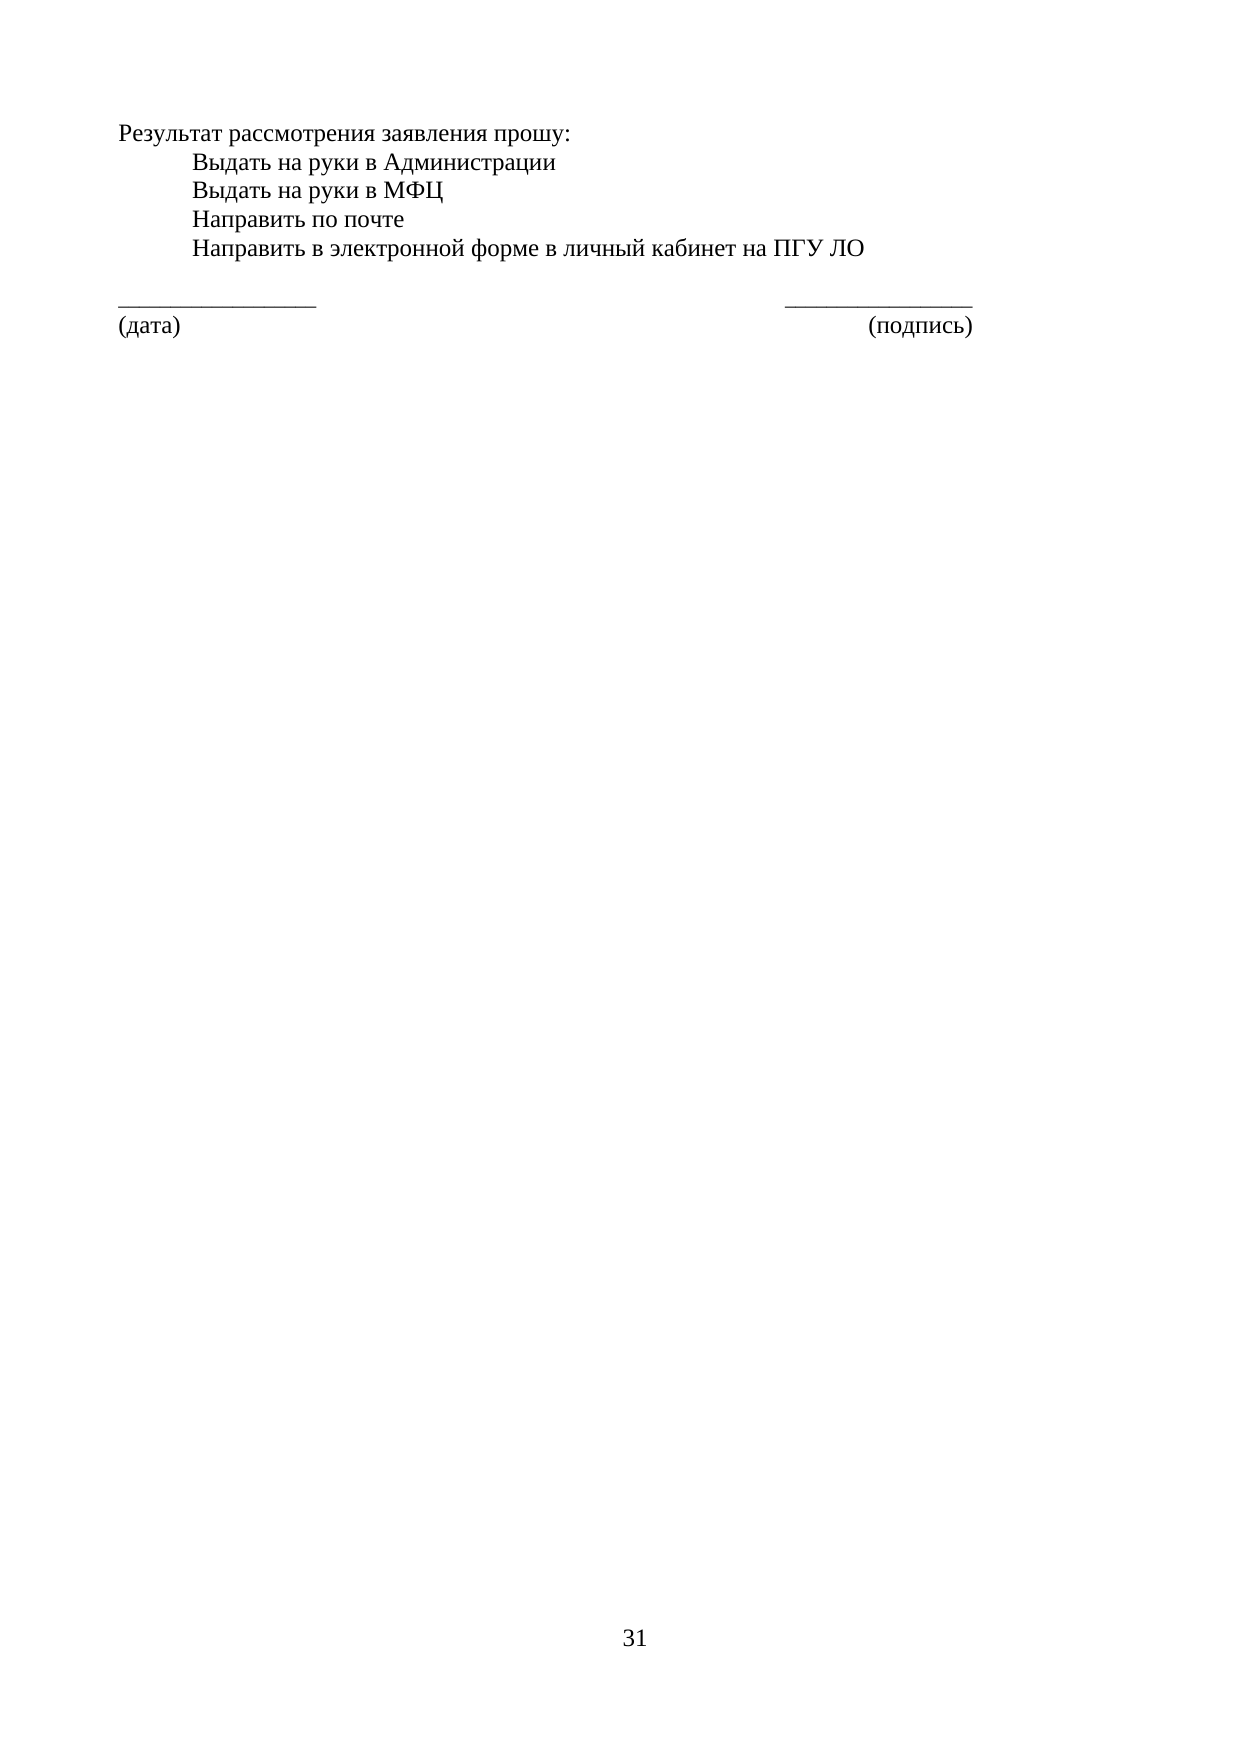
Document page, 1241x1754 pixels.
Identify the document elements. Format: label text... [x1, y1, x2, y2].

text Результат рассмотрения заявления прошу: [118, 118, 1152, 147]
text  Направить в электронной форме в личный кабинет на ПГУ ЛО [118, 233, 1152, 262]
text  Выдать на руки в МФЦ [118, 176, 1152, 204]
text  Выдать на руки в Администрации [118, 147, 1152, 176]
text  Направить по почте [118, 204, 1152, 233]
text ___________________ __________________ [118, 286, 1152, 310]
text (дата) (подпись) [118, 310, 1152, 339]
